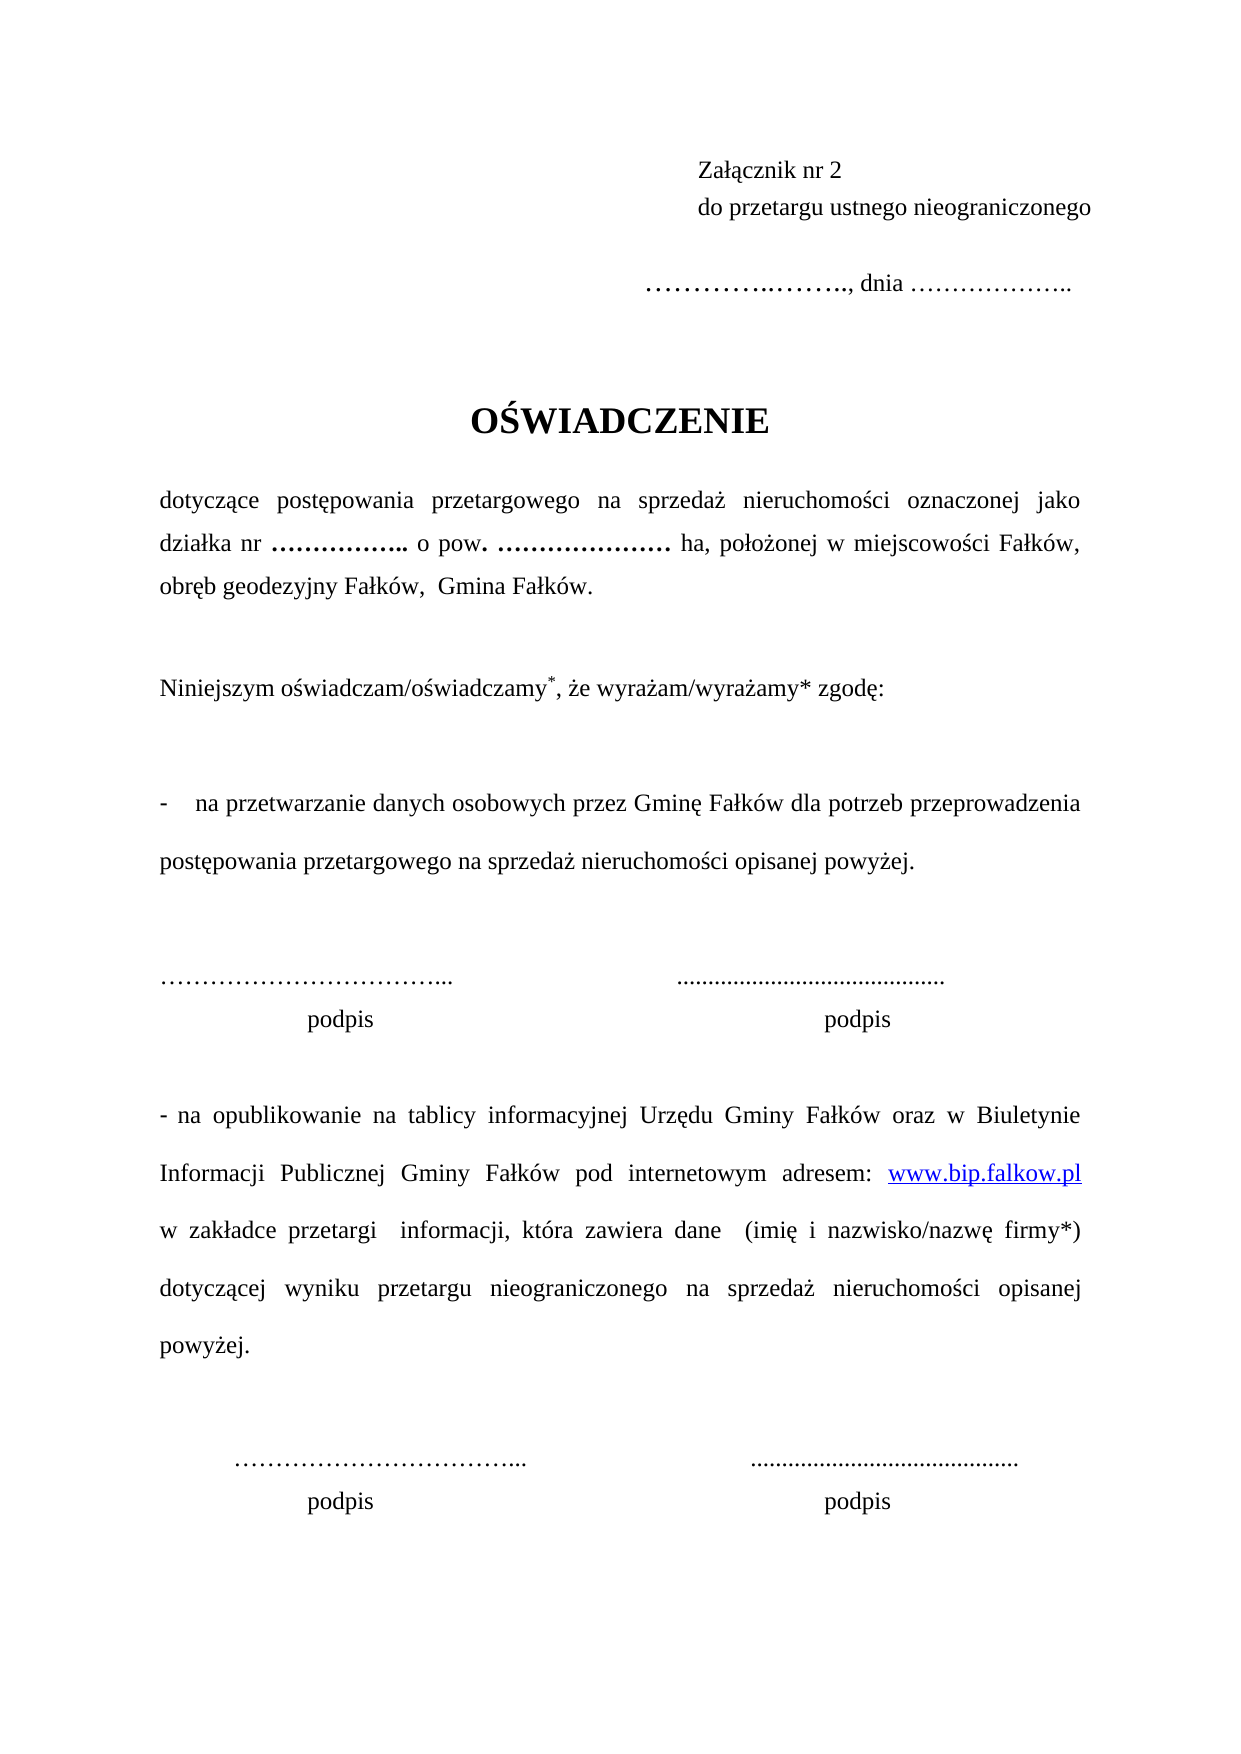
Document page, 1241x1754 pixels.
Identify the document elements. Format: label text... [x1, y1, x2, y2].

text ……………………………... ........................................... [159, 961, 1093, 990]
text …………..…….., dnia ……………….. [148, 264, 1093, 298]
list na przetwarzanie danych osobowych przez Gminę Fałków dla potrzeb przeprowadzenia postępowania przetargowego na sprzedaż nieruchomości opisanej powyżej. [159, 788, 1081, 875]
text ……………………………... ........................................... [233, 1443, 1093, 1472]
text OŚWIADCZENIE [182, 399, 1058, 442]
text Załącznik nr 2 [148, 155, 1093, 184]
list na opublikowanie na tablicy informacyjnej Urzędu Gminy Fałków oraz w Biuletynie Informacji Publicznej Gminy Fałków pod internetowym adresem: www.bip.falkow.pl w zakładce przetargi informacji, która zawiera dane (imię i nazwisko/nazwę firmy*) dotyczącej wyniku przetargu nieograniczonego na sprzedaż nieruchomości opisanej powyżej. [159, 1100, 1082, 1359]
text Niniejszym oświadczam/oświadczamy*, że wyrażam/wyrażamy* zgodę: [159, 671, 1093, 702]
text dotyczące postępowania przetargowego na sprzedaż nieruchomości oznaczonej jako działka nr …………….. o pow. ………………… ha, położonej w miejscowości Fałków, obręb geodezyjny Fałków, Gmina Fałków. [159, 485, 1081, 600]
text podpis podpis [307, 1004, 1093, 1033]
text do przetargu ustnego nieograniczonego [148, 192, 1093, 220]
text podpis podpis [307, 1486, 1093, 1514]
